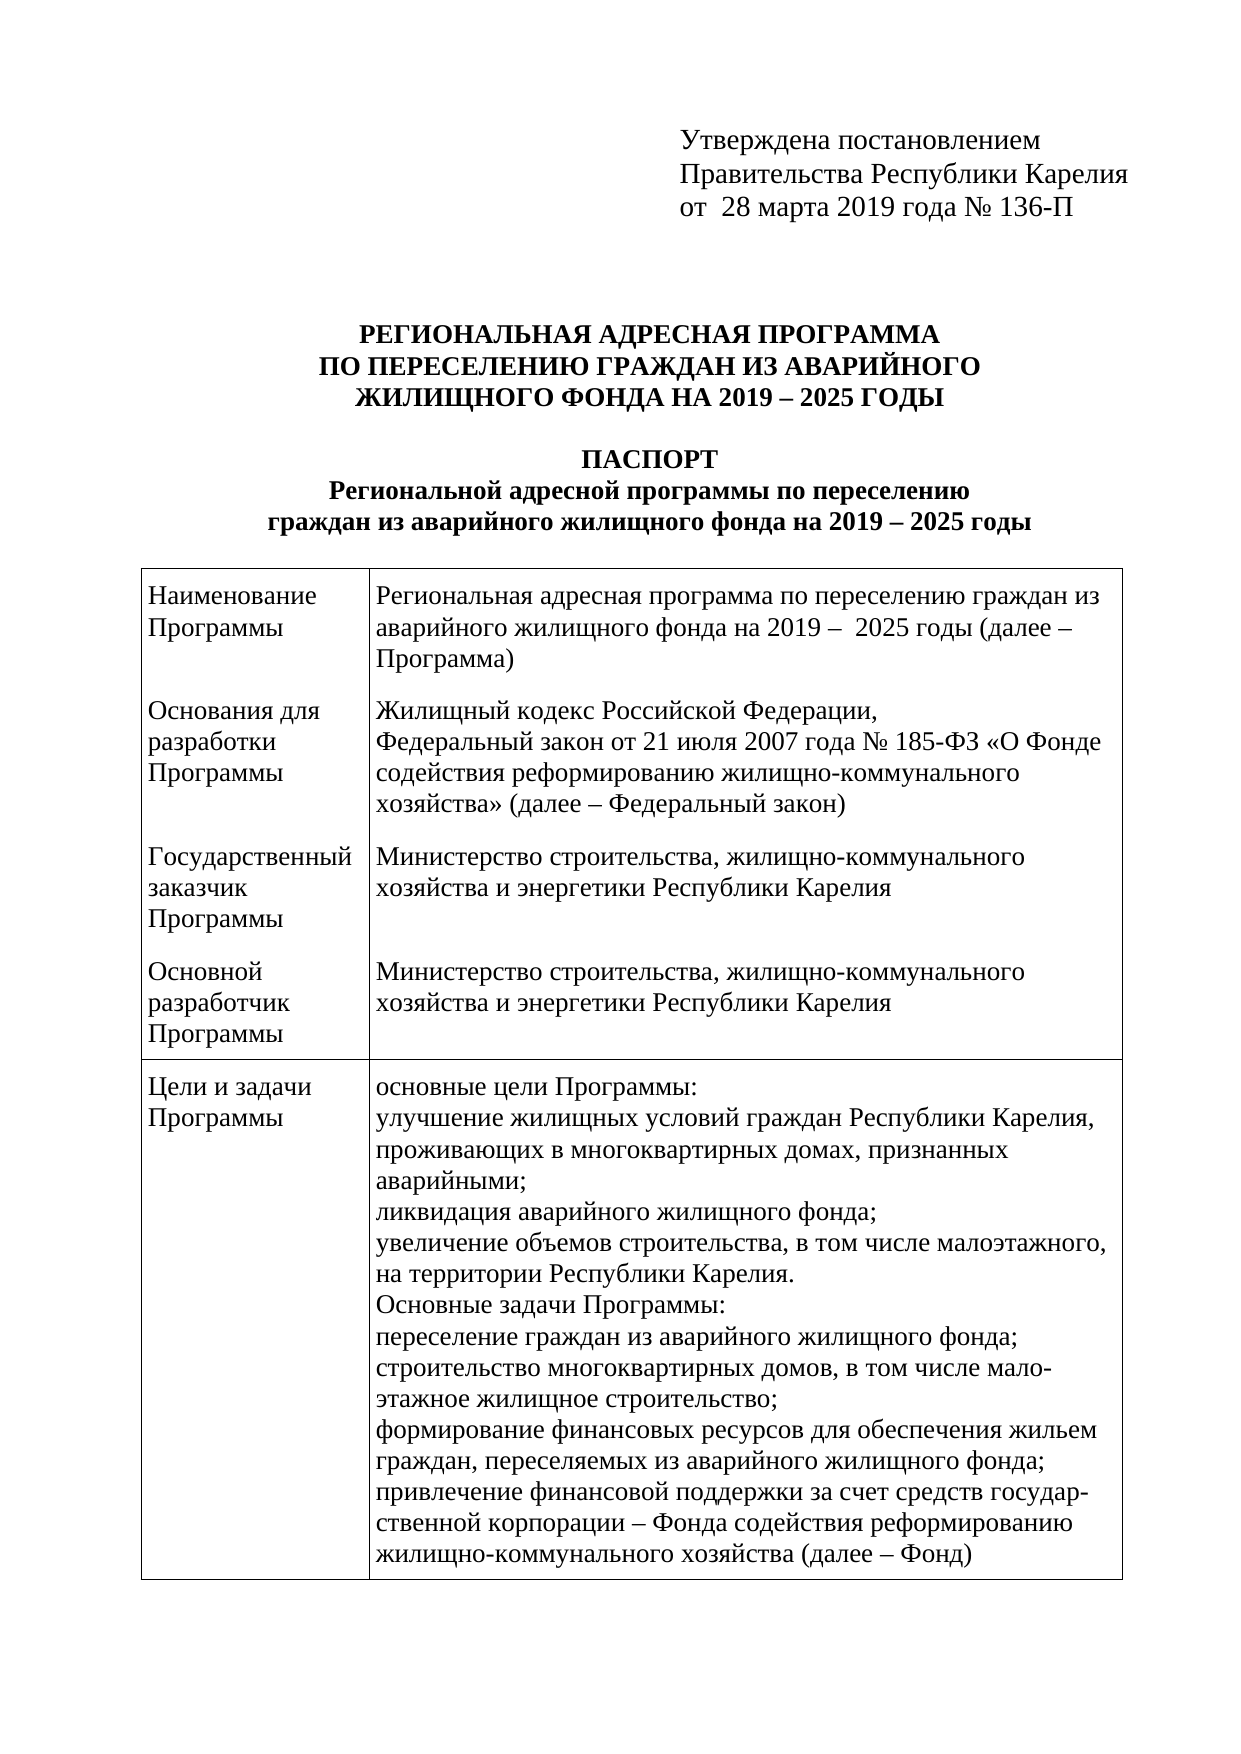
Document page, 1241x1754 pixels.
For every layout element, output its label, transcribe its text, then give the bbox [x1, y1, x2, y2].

text Утверждена постановлением [148, 122, 1152, 156]
table_cell Министерство строительства, жилищно-коммунального хозяйства и энергетики Республики Карелия [370, 829, 1122, 944]
table_cell Государственный заказчик Программы [142, 829, 369, 944]
title граждан из аварийного жилищного фонда на 2019 – 2025 годы [148, 506, 1152, 537]
table_cell основные цели Программы: улучшение жилищных условий граждан Республики Карелия, проживающих в многоквартирных домах, признанных аварийными; ликвидация аварийного жилищного фонда; увеличение объемов строительства, в том числе малоэтажного, на территории Республики Карелия. Основные задачи Программы: переселение граждан из аварийного жилищного фонда; строительство многоквартирных домов, в том числе мало-этажное жилищное строительство; формирование финансовых ресурсов для обеспечения жильем граждан, переселяемых из аварийного жилищного фонда; привлечение финансовой поддержки за счет средств государ-ственной корпорации – Фонда содействия реформированию жилищно-коммунального хозяйства (далее – Фонд) [370, 1060, 1122, 1579]
title ЖИЛИЩНОГО ФОНДА НА 2019 – 2025 ГОДЫ [148, 381, 1152, 412]
title ПО ПЕРЕСЕЛЕНИЮ ГРАЖДАН ИЗ АВАРИЙНОГО [148, 350, 1152, 381]
table_cell Министерство строительства, жилищно-коммунального хозяйства и энергетики Республики Карелия [370, 944, 1122, 1059]
text Правительства Республики Карелия [148, 156, 1152, 189]
text от 28 марта 2019 года № 136-П [148, 189, 1152, 223]
title ПАСПОРТ [148, 443, 1152, 474]
table_cell Основания для разработки Программы [142, 684, 369, 829]
title РЕГИОНАЛЬНАЯ АДРЕСНАЯ ПРОГРАММА [148, 319, 1152, 350]
table_header Наименование Программы [142, 569, 369, 683]
table_cell Жилищный кодекс Российской Федерации, Федеральный закон от 21 июля 2007 года № 185-ФЗ «О Фонде содействия реформированию жилищно-коммунального хозяйства» (далее – Федеральный закон) [370, 684, 1122, 829]
title Региональной адресной программы по переселению [148, 474, 1152, 506]
table_header Региональная адресная программа по переселению граждан из аварийного жилищного фонда на 2019 – 2025 годы (далее – Программа) [370, 569, 1122, 683]
table_cell Основной разработчик Программы [142, 944, 369, 1059]
table_cell Цели и задачи Программы [142, 1060, 369, 1579]
